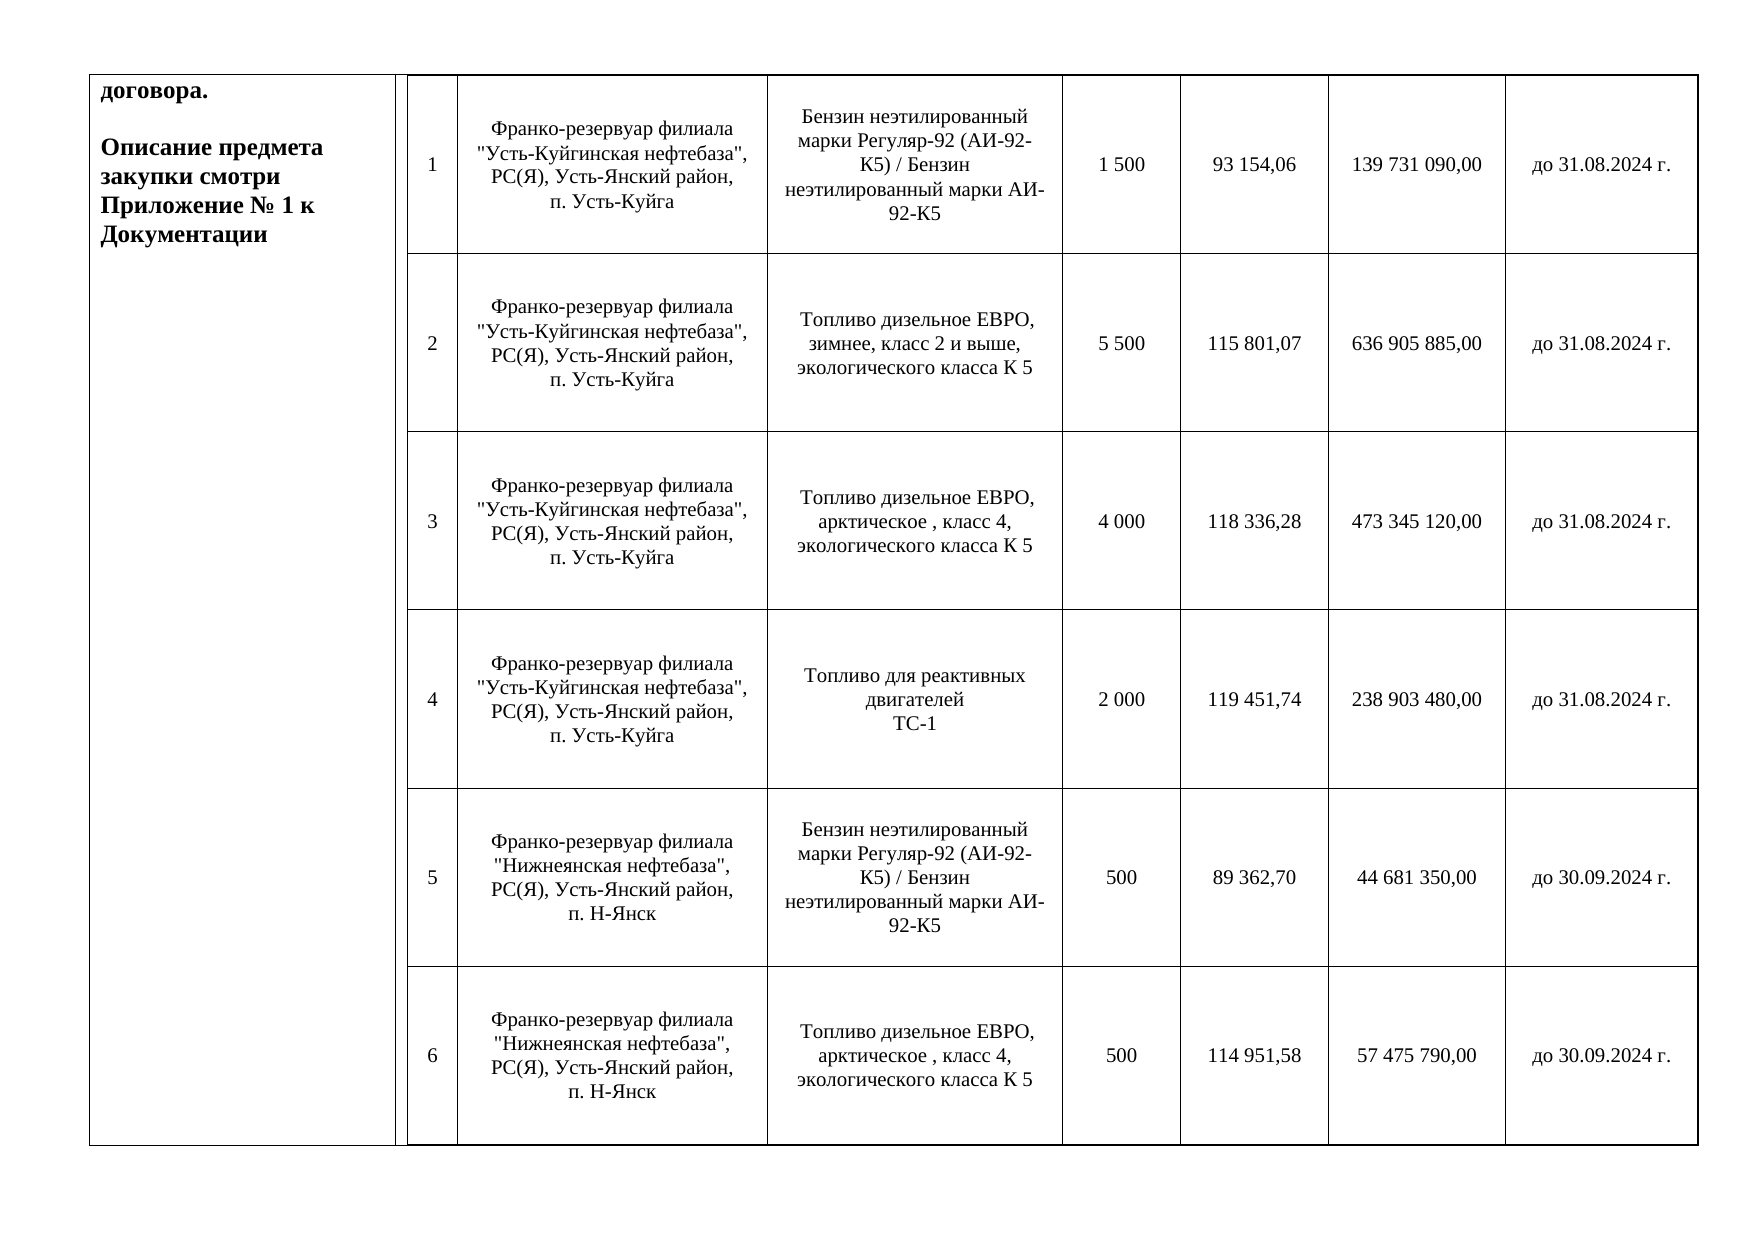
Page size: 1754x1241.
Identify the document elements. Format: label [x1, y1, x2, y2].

table_cell [768, 967, 1062, 1144]
table_cell [408, 254, 457, 431]
table_cell [1506, 789, 1697, 966]
table_cell [768, 789, 1062, 966]
table_cell [1506, 967, 1697, 1144]
table_cell [1329, 76, 1505, 253]
table_cell [1329, 254, 1505, 431]
table_cell [1506, 610, 1697, 788]
table_cell [458, 254, 767, 431]
table_cell [458, 610, 767, 788]
table_cell [408, 967, 457, 1144]
table_cell [1506, 76, 1697, 253]
table_cell [1181, 789, 1328, 966]
table_cell [1181, 610, 1328, 788]
table_cell [1063, 967, 1180, 1144]
table_cell [1063, 254, 1180, 431]
table_cell [408, 76, 457, 253]
table_cell [458, 789, 767, 966]
table_cell [1329, 432, 1505, 609]
table_cell [768, 254, 1062, 431]
table_cell [1329, 789, 1505, 966]
table_cell [1181, 76, 1328, 253]
table_cell [458, 76, 767, 253]
table_cell [1063, 76, 1180, 253]
table_cell [1506, 432, 1697, 609]
table_cell [396, 75, 407, 1145]
table_cell [458, 967, 767, 1144]
table_cell [1329, 967, 1505, 1144]
table_cell [1181, 432, 1328, 609]
table_cell [768, 432, 1062, 609]
table_cell [768, 76, 1062, 253]
table_cell [1063, 432, 1180, 609]
table_cell [1063, 610, 1180, 788]
table_cell [1506, 254, 1697, 431]
table_cell [408, 610, 457, 788]
table_cell [1181, 254, 1328, 431]
table_cell [458, 432, 767, 609]
table_cell [408, 432, 457, 609]
table_cell [408, 789, 457, 966]
table_cell [90, 75, 395, 1145]
table_cell [1063, 789, 1180, 966]
table_cell [1329, 610, 1505, 788]
table_cell [1181, 967, 1328, 1144]
